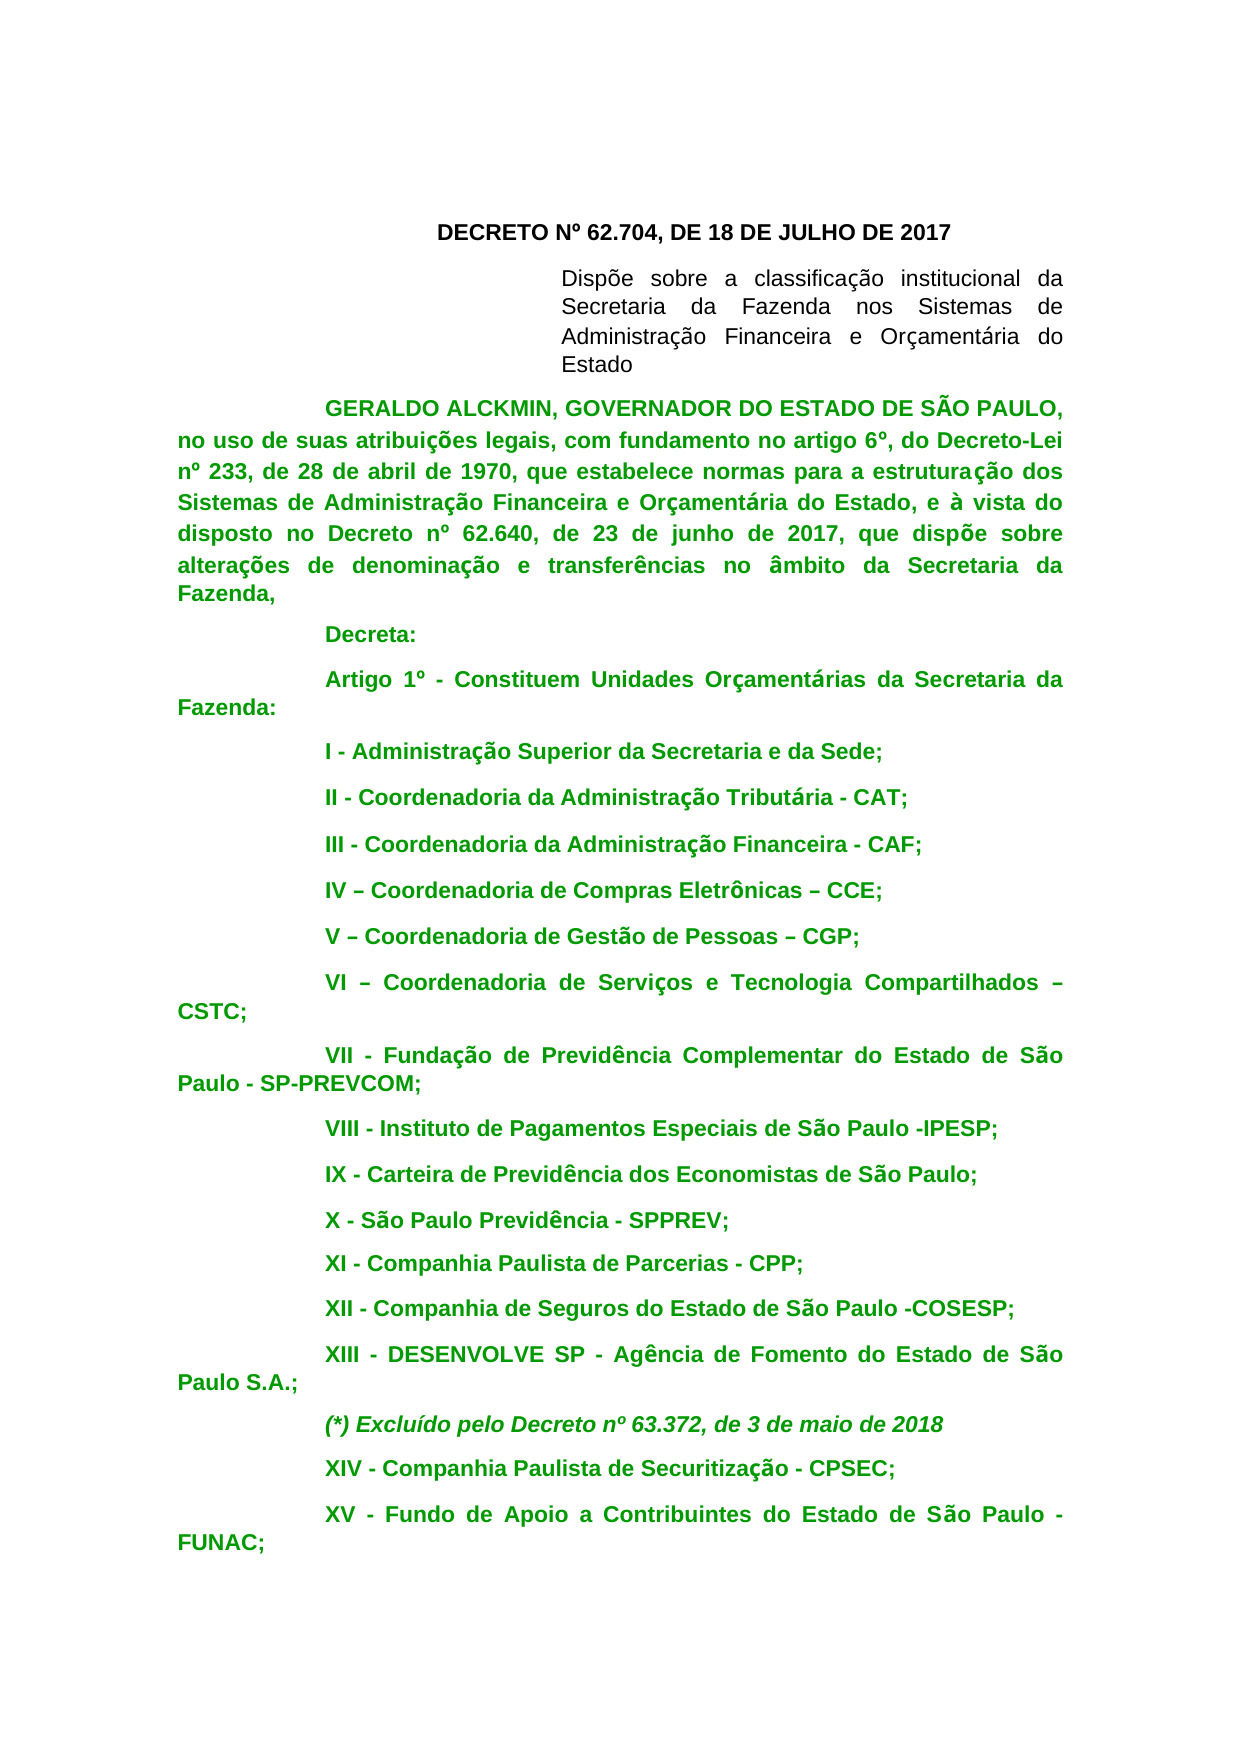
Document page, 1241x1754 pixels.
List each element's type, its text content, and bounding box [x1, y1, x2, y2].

text II - Coordenadoria da Administração Tributária - CAT; [177, 781, 1063, 813]
text XI - Companhia Paulista de Parcerias - CPP; [177, 1250, 1063, 1277]
text GERALDO ALCKMIN, GOVERNADOR DO ESTADO DE SÃO PAULO, no uso de suas atribuições legais, com fundamento no artigo 6º, do Decreto-Lei nº 233, de 28 de abril de 1970, que estabelece normas para a estruturação dos Sistemas de Administração Financeira e Orçamentária do Estado, e à vista do disposto no Decreto nº 62.640, de 23 de junho de 2017, que dispõe sobre alterações de denominação e transferências no âmbito da Secretaria da Fazenda, [177, 392, 1063, 606]
text I - Administração Superior da Secretaria e da Sede; [177, 735, 1063, 766]
text VI – Coordenadoria de Serviços e Tecnologia Compartilhados – CSTC; [177, 966, 1063, 1024]
text VII - Fundação de Previdência Complementar do Estado de São Paulo - SP-PREVCOM; [177, 1039, 1063, 1097]
text X - São Paulo Previdência - SPPREV; [177, 1204, 1063, 1235]
text Decreta: [177, 621, 1063, 647]
text XII - Companhia de Seguros do Estado de São Paulo -COSESP; [177, 1292, 1063, 1323]
text Artigo 1º - Constituem Unidades Orçamentárias da Secretaria da Fazenda: [177, 662, 1063, 720]
text V – Coordenadoria de Gestão de Pessoas – CGP; [177, 920, 1063, 951]
text IX - Carteira de Previdência dos Economistas de São Paulo; [177, 1158, 1063, 1189]
text IV – Coordenadoria de Compras Eletrônicas – CCE; [177, 874, 1063, 905]
text Dispõe sobre a classificação institucional da Secretaria da Fazenda nos Sistemas de Administração Financeira e Orçamentária do Estado [561, 262, 1063, 377]
text III - Coordenadoria da Administração Financeira - CAF; [177, 828, 1063, 859]
text (*) Excluído pelo Decreto nº 63.372, de 3 de maio de 2018 [177, 1411, 1063, 1437]
text XV - Fundo de Apoio a Contribuintes do Estado de São Paulo - FUNAC; [177, 1498, 1063, 1556]
text DECRETO Nº 62.704, DE 18 DE JULHO DE 2017 [177, 216, 1063, 247]
text XIII - DESENVOLVE SP - Agência de Fomento do Estado de São Paulo S.A.; [177, 1338, 1063, 1396]
text XIV - Companhia Paulista de Securitização - CPSEC; [177, 1452, 1063, 1483]
text VIII - Instituto de Pagamentos Especiais de São Paulo -IPESP; [177, 1112, 1063, 1143]
